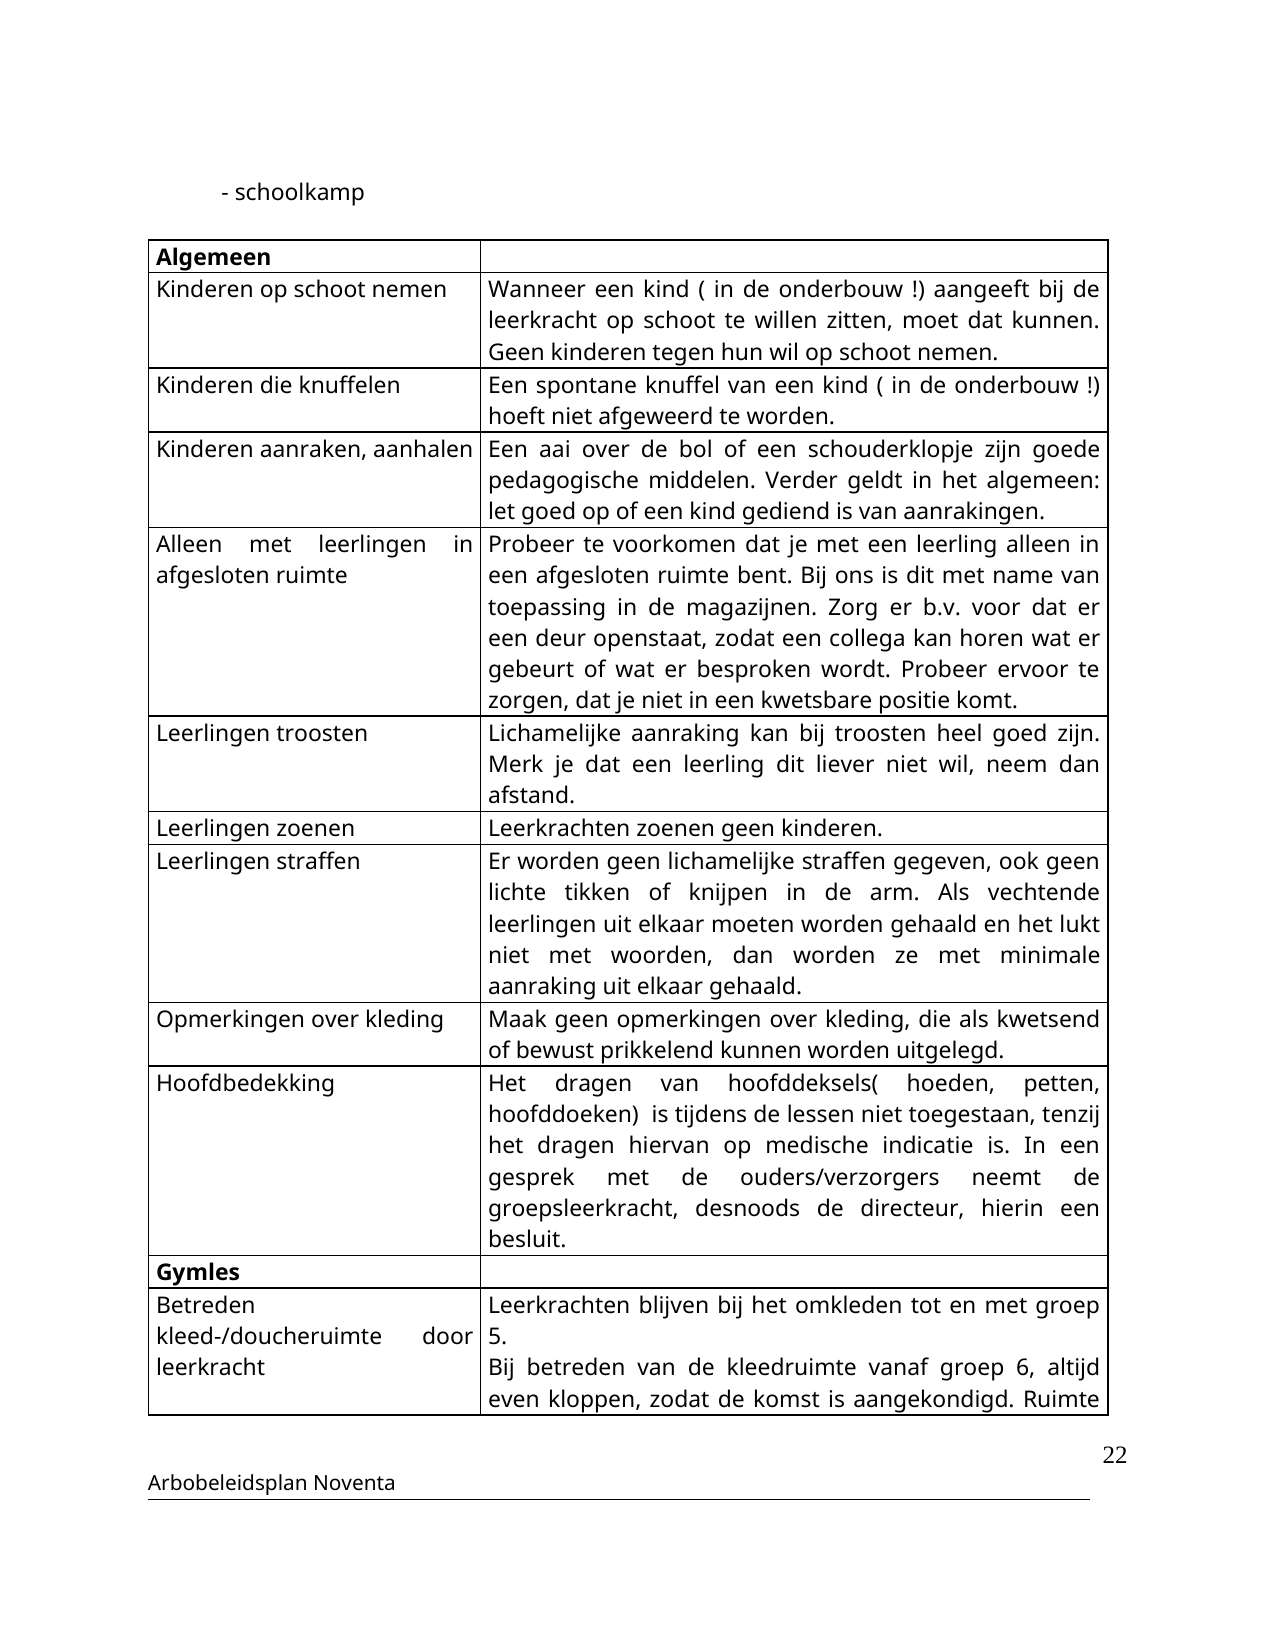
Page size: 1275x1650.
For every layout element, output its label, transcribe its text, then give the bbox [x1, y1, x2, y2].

table_cell Leerlingen troosten [149, 717, 480, 811]
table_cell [481, 1289, 1107, 1414]
table_cell Wanneer een kind ( in de onderbouw !) aangeeft bij de leerkracht op schoot te willen zitten, moet dat kunnen. Geen kinderen tegen hun wil op schoot nemen. [481, 273, 1107, 367]
table_cell Kinderen aanraken, aanhalen [149, 433, 480, 526]
table_cell [481, 1256, 1107, 1287]
table_cell Een aai over de bol of een schouderklopje zijn goede pedagogische middelen. Verder geldt in het algemeen: let goed op of een kind gediend is van aanrakingen. [481, 433, 1107, 526]
table_cell Leerlingen straffen [149, 845, 480, 1001]
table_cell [149, 1289, 480, 1414]
table_cell Lichamelijke aanraking kan bij troosten heel goed zijn. Merk je dat een leerling dit liever niet wil, neem dan afstand. [481, 717, 1107, 811]
table_cell Leerkrachten zoenen geen kinderen. [481, 812, 1107, 843]
table_cell Maak geen opmerkingen over kleding, die als kwetsend of bewust prikkelend kunnen worden uitgelegd. [481, 1003, 1107, 1065]
table_cell Hoofdbedekking [149, 1067, 480, 1254]
table_header [481, 241, 1107, 272]
table_cell Gymles [149, 1256, 480, 1287]
table_cell Kinderen die knuffelen [149, 369, 480, 431]
table_cell Een spontane knuffel van een kind ( in de onderbouw !) hoeft niet afgeweerd te worden. [481, 369, 1107, 431]
table_cell Kinderen op schoot nemen [149, 273, 480, 367]
table_cell Leerlingen zoenen [149, 812, 480, 843]
table_cell Het dragen van hoofddeksels( hoeden, petten, hoofddoeken) is tijdens de lessen niet toegestaan, tenzij het dragen hiervan op medische indicatie is. In een gesprek met de ouders/verzorgers neemt de groepsleerkracht, desnoods de directeur, hierin een besluit. [481, 1067, 1107, 1254]
table_cell Probeer te voorkomen dat je met een leerling alleen in een afgesloten ruimte bent. Bij ons is dit met name van toepassing in de magazijnen. Zorg er b.v. voor dat er een deur openstaat, zodat een collega kan horen wat er gebeurt of wat er besproken wordt. Probeer ervoor te zorgen, dat je niet in een kwetsbare positie komt. [481, 528, 1107, 715]
table_cell Er worden geen lichamelijke straffen gegeven, ook geen lichte tikken of knijpen in de arm. Als vechtende leerlingen uit elkaar moeten worden gehaald en het lukt niet met woorden, dan worden ze met minimale aanraking uit elkaar gehaald. [481, 845, 1107, 1001]
table_cell Alleen met leerlingen in afgesloten ruimte [149, 528, 480, 715]
text - schoolkamp [221, 176, 1127, 208]
table_cell Opmerkingen over kleding [149, 1003, 480, 1065]
table_header Algemeen [149, 241, 480, 272]
